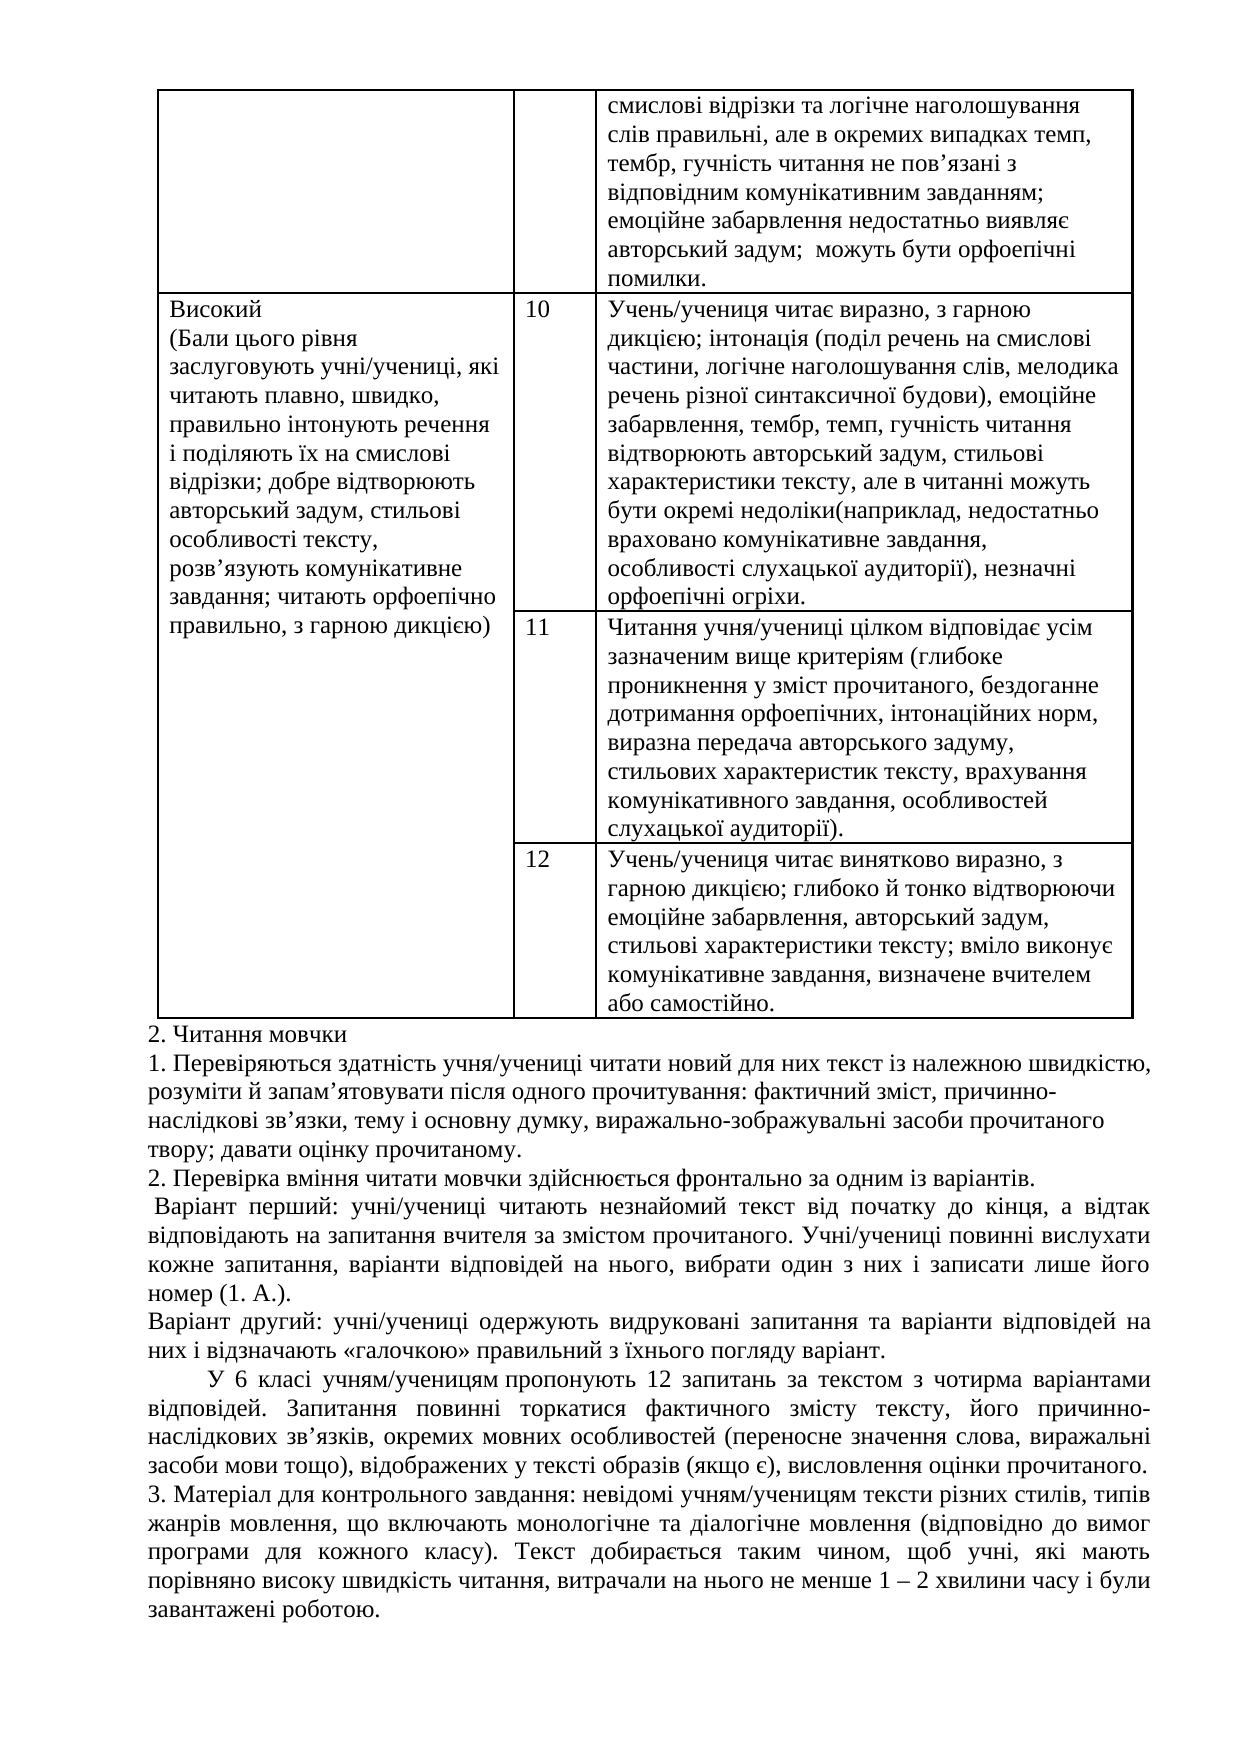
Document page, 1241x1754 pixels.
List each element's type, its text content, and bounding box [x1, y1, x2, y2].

text 3. Матеріал для контрольного завдання: невідомі учням/ученицям тексти різних стилів, типів жанрів мовлення, що включають монологічне та діалогічне мовлення (відповідно до вимог програми для кожного класу). Текст добирається таким чином, щоб учні, які мають порівняно високу швидкість читання, витрачали на нього не менше 1 – 2 хвилини часу і були завантажені роботою. [148, 1479, 1152, 1623]
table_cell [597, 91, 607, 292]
table_cell Високий (Бали цього рівня заслуговують учні/учениці, які читають плавно, швидко, правильно інтонують речення і поділяють їх на смислові відрізки; добре відтворюють авторський задум, стильові особливості тексту, розв’язують комунікативне завдання; читають орфоепічно правильно, з гарною дикцією) [159, 294, 513, 1017]
table_cell 10 [515, 294, 595, 610]
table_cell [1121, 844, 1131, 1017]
text Варіант другий: учні/учениці одержують видруковані запитання та варіанти відповідей на них і відзначають «галочкою» правильний з їхнього погляду варіант. [148, 1306, 1152, 1364]
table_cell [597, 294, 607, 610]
table_cell 12 [515, 844, 595, 1017]
text 1. Перевіряються здатність учня/учениці читати новий для них текст із належною швидкістю, розуміти й запам’ятовувати після одного прочитування: фактичний зміст, причинно-наслідкові зв’язки, тему і основну думку, виражально-зображувальні засоби прочитаного твору; давати оцінку прочитаному. [148, 1048, 1152, 1163]
text 2. Читання мовчки [148, 1019, 1152, 1048]
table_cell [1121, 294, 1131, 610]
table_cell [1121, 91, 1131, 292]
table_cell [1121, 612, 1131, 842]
text У 6 класі учням/ученицям пропонують 12 запитань за текстом з чотирма варіантами відповідей. Запитання повинні торкатися фактичного змісту тексту, його причинно-наслідкових зв’язків, окремих мовних особливостей (переносне значення слова, виражальні засоби мови тощо), відображених у тексті образів (якщо є), висловлення оцінки прочитаного. [148, 1364, 1152, 1479]
table_cell 11 [515, 612, 595, 842]
text Варіант перший: учні/учениці читають незнайомий текст від початку до кінця, а відтак відповідають на запитання вчителя за змістом прочитаного. Учні/учениці повинні вислухати кожне запитання, варіанти відповідей на нього, вибрати один з них і записати лише його номер (1. А.). [148, 1191, 1152, 1306]
table_cell 9 [515, 91, 595, 292]
text 2. Перевірка вміння читати мовчки здійснюється фронтально за одним із варіантів. [148, 1163, 1152, 1191]
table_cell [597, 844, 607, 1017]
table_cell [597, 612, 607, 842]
